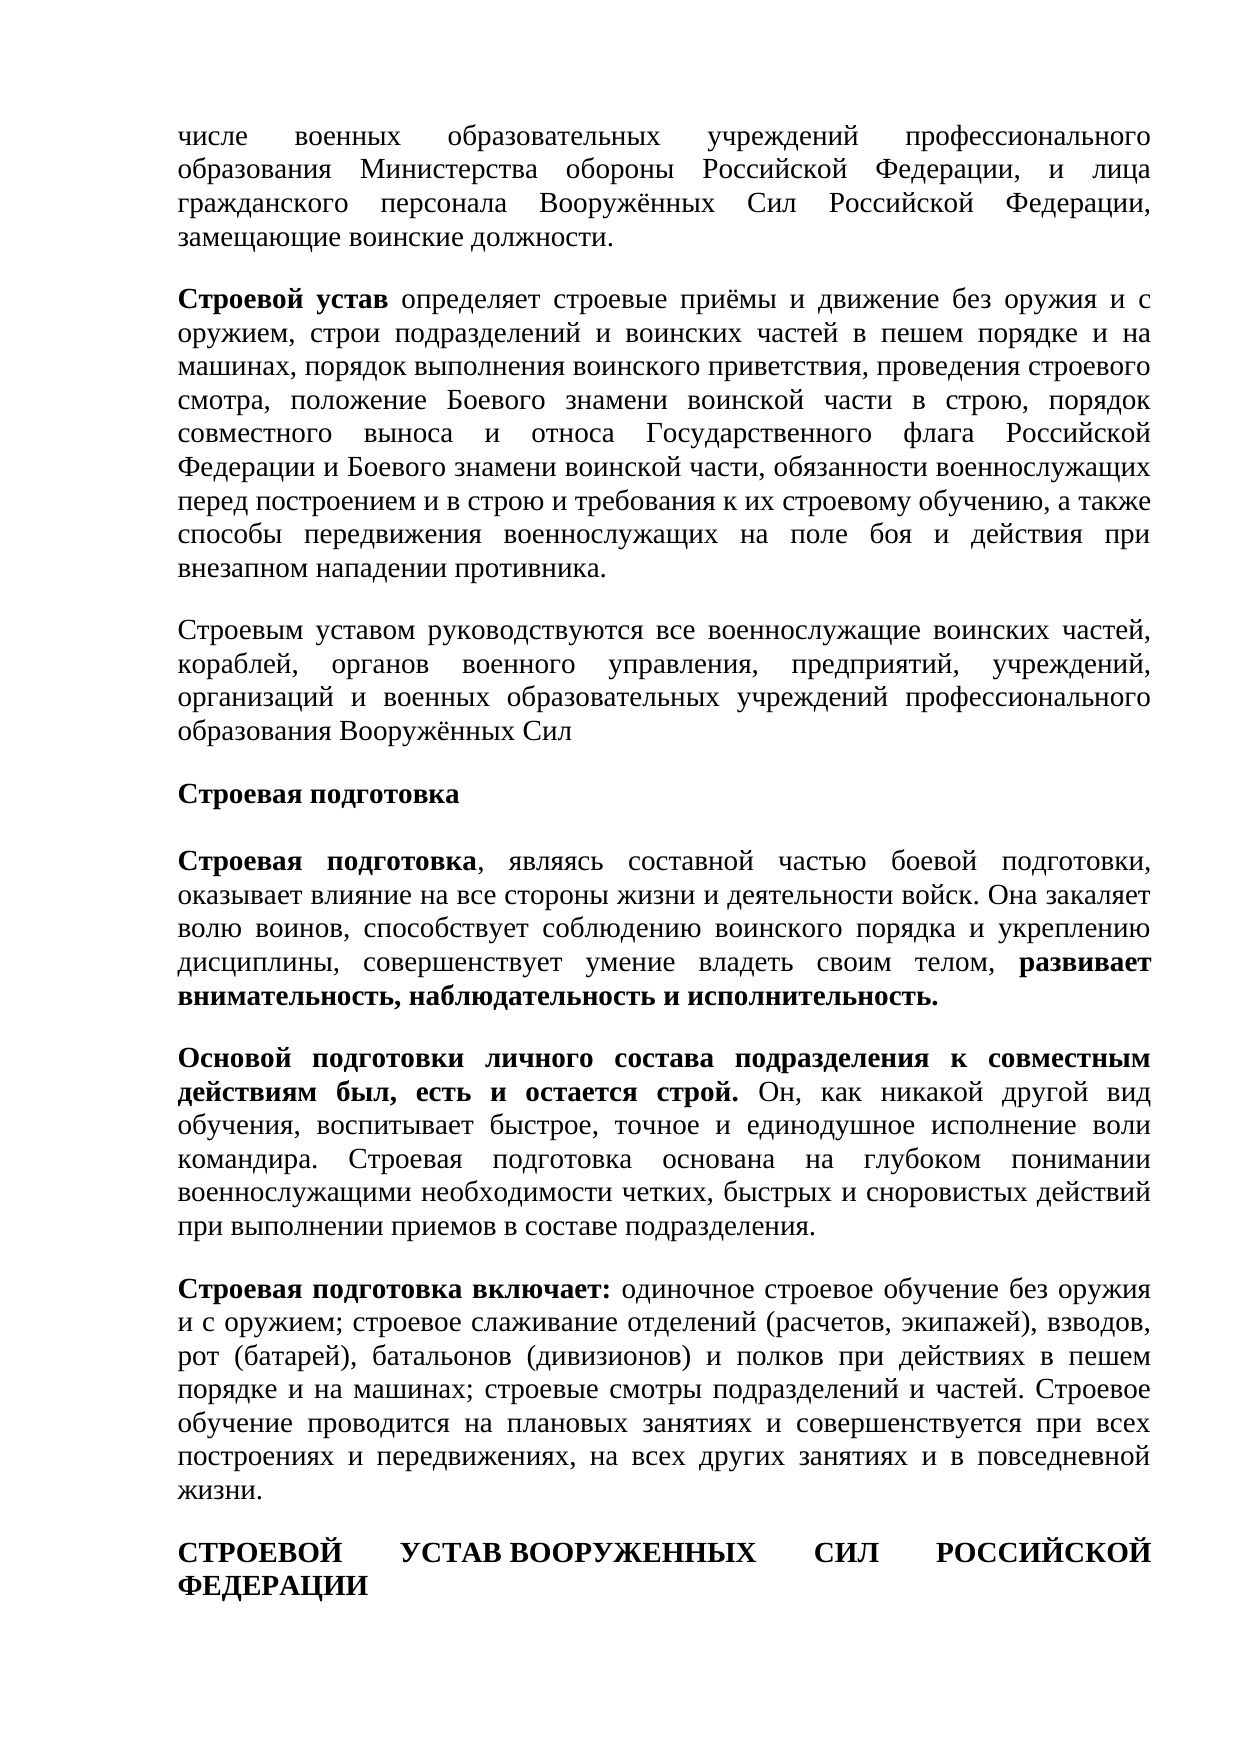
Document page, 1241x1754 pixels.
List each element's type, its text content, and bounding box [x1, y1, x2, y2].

text Основой подготовки личного состава подразделения к совместным действиям был, есть и остается строй. Он, как никакой другой вид обучения, воспитывает быстрое, точное и единодушное исполнение воли командира. Строевая подготовка основана на глубоком понимании военнослужащими необходимости четких, быстрых и сноровистых действий при выполнении приемов в составе подразделения. [177, 1040, 1152, 1242]
subtitle Строевая подготовка [177, 776, 1152, 809]
text Строевая подготовка включает: одиночное строевое обучение без оружия и с оружием; строевое слаживание отделений (расчетов, экипажей), взводов, рот (батарей), батальонов (дивизионов) и полков при действиях в пешем порядке и на машинах; строевые смотры подразделений и частей. Строевое обучение проводится на плановых занятиях и совершенствуется при всех построениях и передвижениях, на всех других занятиях и в повседневной жизни. [177, 1271, 1152, 1506]
text СТРОЕВОЙ УСТАВ ВООРУЖЕННЫХ СИЛ РОССИЙСКОЙ ФЕДЕРАЦИИ [177, 1535, 1152, 1602]
text Строевым уставом руководствуются все военнослужащие воинских частей, кораблей, органов военного управления, предприятий, учреждений, организаций и военных образовательных учреждений профессионального образования Вооружённых Сил [177, 612, 1152, 747]
text Строевой устав определяет строевые приёмы и движение без оружия и с оружием, строи подразделений и воинских частей в пешем порядке и на машинах, порядок выполнения воинского приветствия, проведения строевого смотра, положение Боевого знамени воинской части в строю, порядок совместного выноса и относа Государственного флага Российской Федерации и Боевого знамени воинской части, обязанности военнослужащих перед построением и в строю и требования к их строевому обучению, а также способы передвижения военнослужащих на поле боя и действия при внезапном нападении противника. [177, 281, 1152, 583]
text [177, 118, 1152, 252]
text Строевая подготовка, являясь составной частью боевой подготовки, оказывает влияние на все стороны жизни и деятельности войск. Она закаляет волю воинов, способствует соблюдению воинского порядка и укреплению дисциплины, совершенствует умение владеть своим телом, развивает внимательность, наблюдательность и исполнительность. [177, 843, 1152, 1011]
